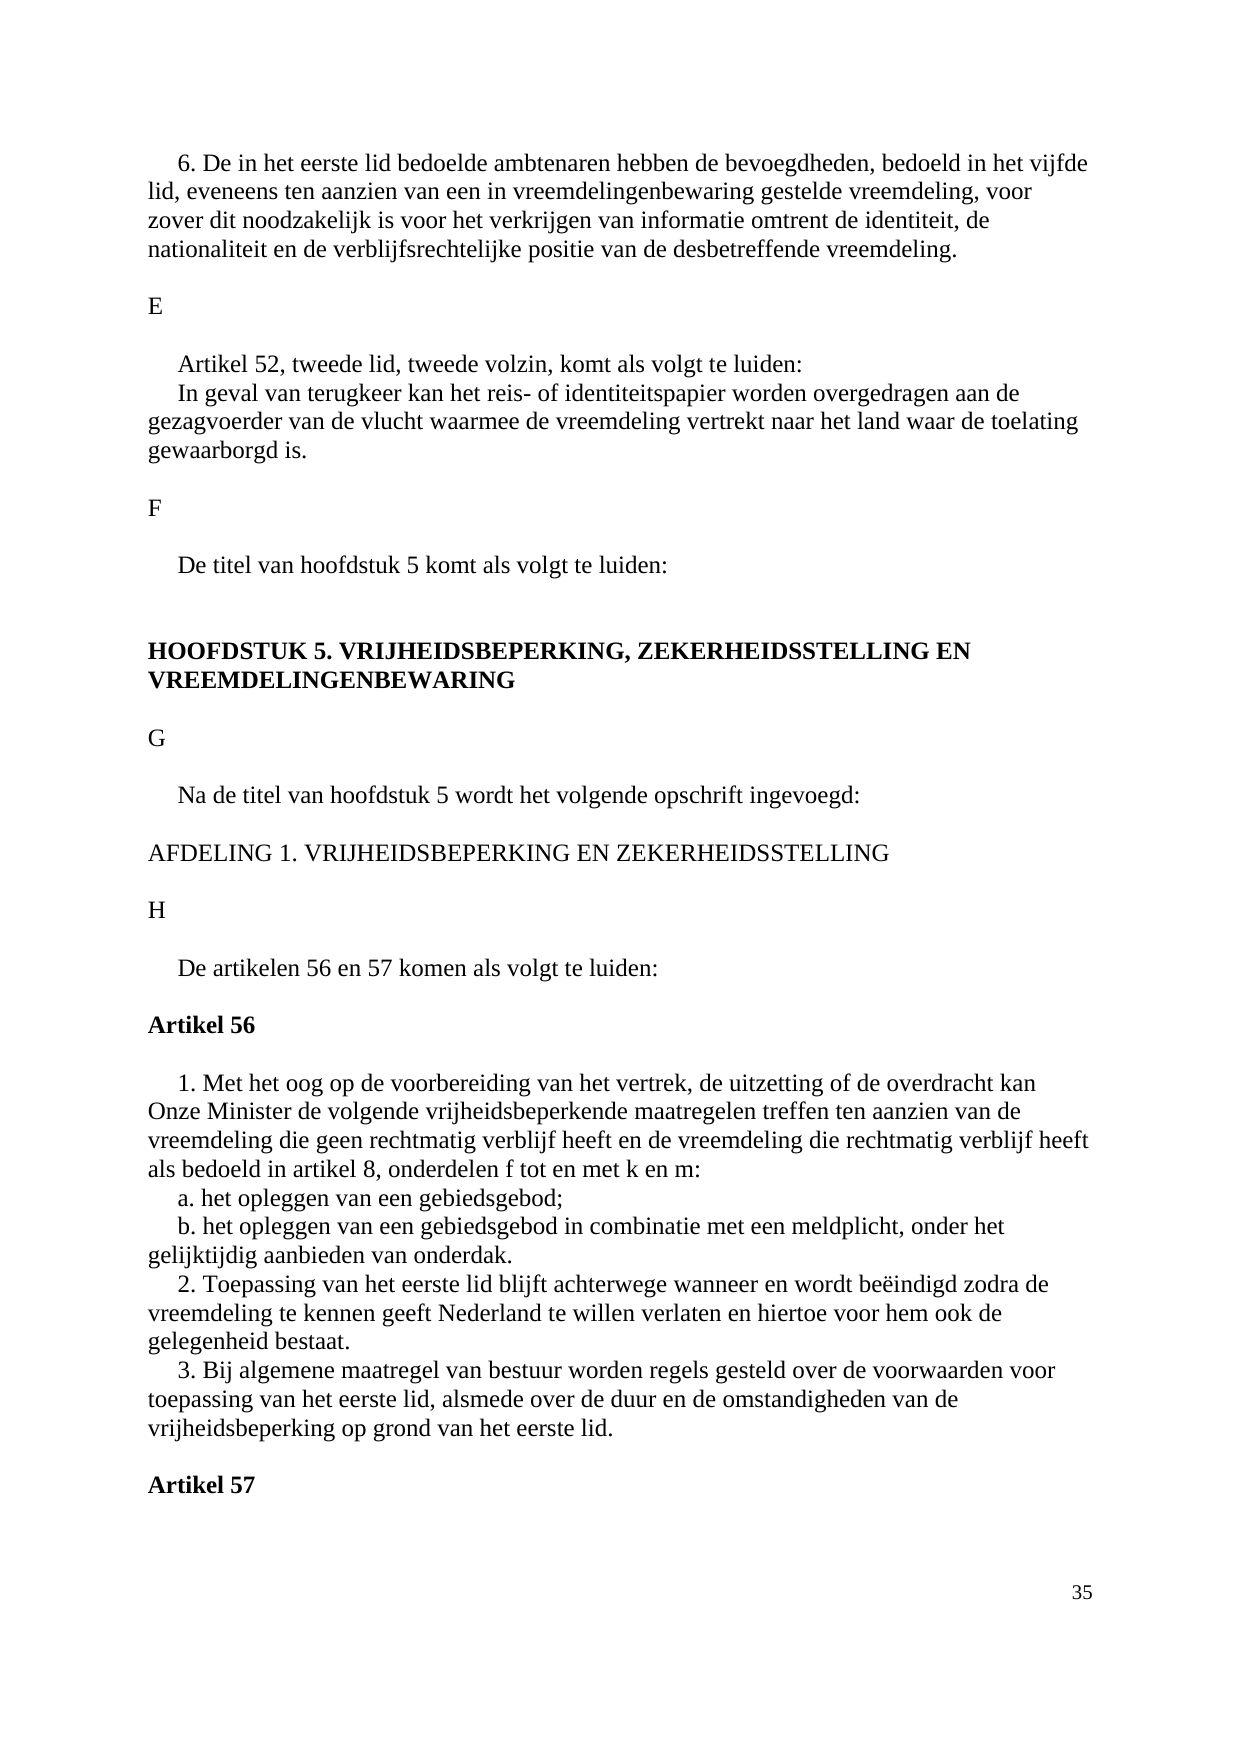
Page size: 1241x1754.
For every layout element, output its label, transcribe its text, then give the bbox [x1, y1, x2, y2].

text Artikel 57 [148, 1470, 1092, 1499]
text In geval van terugkeer kan het reis- of identiteitspapier worden overgedragen aan de gezagvoerder van de vlucht waarmee de vreemdeling vertrekt naar het land waar de toelating gewaarborgd is. [148, 378, 1092, 464]
text b. het opleggen van een gebiedsgebod in combinatie met een meldplicht, onder het gelijktijdig aanbieden van onderdak. [148, 1211, 1092, 1269]
text 2. Toepassing van het eerste lid blijft achterwege wanneer en wordt beëindigd zodra de vreemdeling te kennen geeft Nederland te willen verlaten en hiertoe voor hem ook de gelegenheid bestaat. [148, 1269, 1092, 1355]
text AFDELING 1. VRIJHEIDSBEPERKING EN ZEKERHEIDSSTELLING [148, 838, 1092, 866]
text 1. Met het oog op de voorbereiding van het vertrek, de uitzetting of de overdracht kan Onze Minister de volgende vrijheidsbeperkende maatregelen treffen ten aanzien van de vreemdeling die geen rechtmatig verblijf heeft en de vreemdeling die rechtmatig verblijf heeft als bedoeld in artikel 8, onderdelen f tot en met k en m: [148, 1068, 1092, 1183]
text F [148, 493, 1092, 521]
text De titel van hoofdstuk 5 komt als volgt te luiden: [148, 550, 1092, 579]
text H [148, 895, 1092, 924]
text E [148, 291, 1092, 320]
text G [148, 723, 1092, 751]
text Na de titel van hoofdstuk 5 wordt het volgende opschrift ingevoegd: [148, 780, 1092, 809]
text a. het opleggen van een gebiedsgebod; [148, 1183, 1092, 1211]
text 6. De in het eerste lid bedoelde ambtenaren hebben de bevoegdheden, bedoeld in het vijfde lid, eveneens ten aanzien van een in vreemdelingenbewaring gestelde vreemdeling, voor zover dit noodzakelijk is voor het verkrijgen van informatie omtrent de identiteit, de nationaliteit en de verblijfsrechtelijke positie van de desbetreffende vreemdeling. [148, 148, 1092, 263]
text 3. Bij algemene maatregel van bestuur worden regels gesteld over de voorwaarden voor toepassing van het eerste lid, alsmede over de duur en de omstandigheden van de vrijheidsbeperking op grond van het eerste lid. [148, 1355, 1092, 1441]
text Artikel 56 [148, 1010, 1092, 1039]
text HOOFDSTUK 5. VRIJHEIDSBEPERKING, ZEKERHEIDSSTELLING EN VREEMDELINGENBEWARING [148, 636, 1092, 694]
text Artikel 52, tweede lid, tweede volzin, komt als volgt te luiden: [148, 349, 1092, 378]
text De artikelen 56 en 57 komen als volgt te luiden: [148, 953, 1092, 981]
